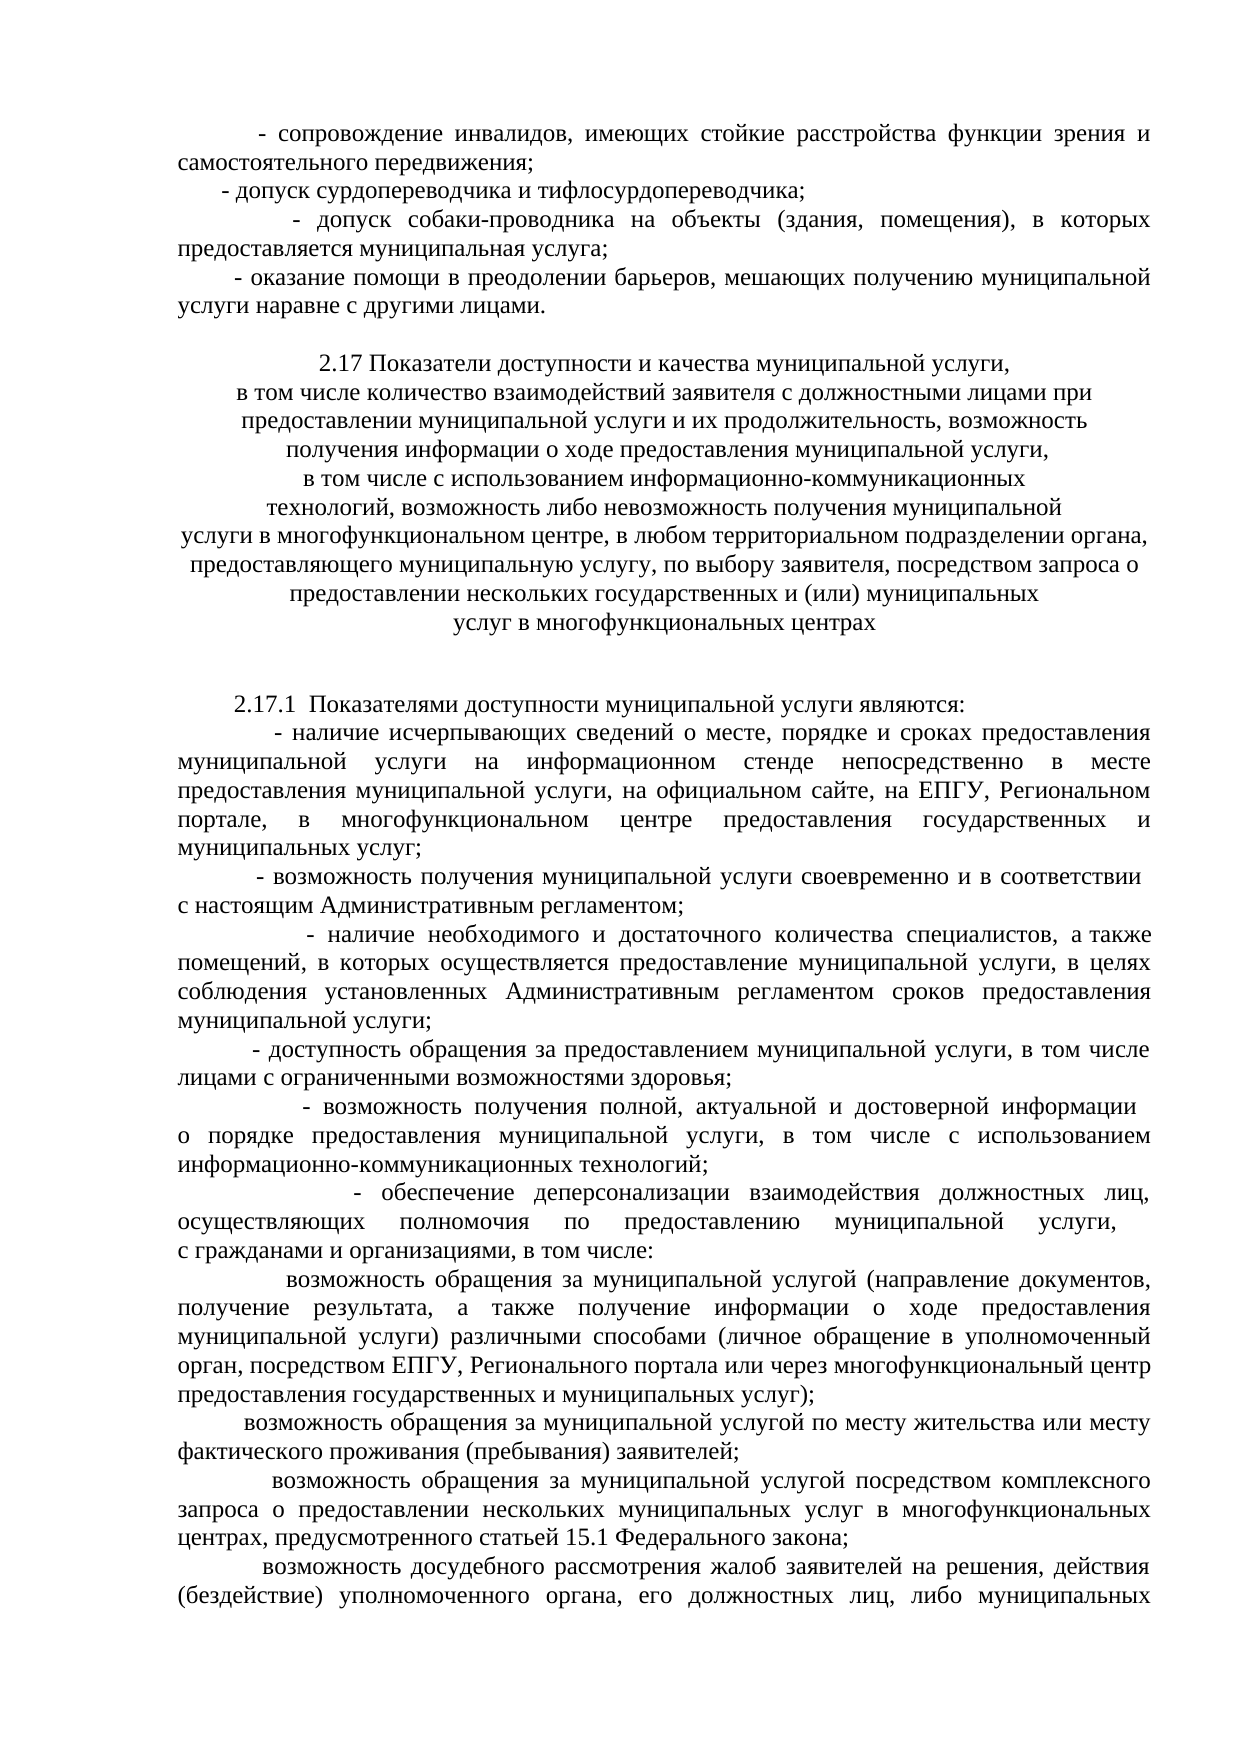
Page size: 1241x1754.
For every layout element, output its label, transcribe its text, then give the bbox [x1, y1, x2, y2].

text в том числе количество взаимодействий заявителя с должностными лицами при предоставлении муниципальной услуги и их продолжительность, возможность [177, 377, 1152, 434]
text - возможность получения полной, актуальной и достоверной информации о порядке предоставления муниципальной услуги, в том числе с использованием информационно-коммуникационных технологий; [177, 1091, 1152, 1177]
text 2.17.1 Показателями доступности муниципальной услуги являются: [177, 689, 1152, 717]
text - допуск сурдопереводчика и тифлосурдопереводчика; [177, 176, 1152, 204]
text - обеспечение деперсонализации взаимодействия должностных лиц, осуществляющих полномочия по предоставлению муниципальной услуги, с гражданами и организациями, в том числе: [177, 1177, 1152, 1264]
text - возможность получения муниципальной услуги своевременно и в соответствии с настоящим Административным регламентом; [177, 861, 1152, 919]
text - доступность обращения за предоставлением муниципальной услуги, в том числе лицами с ограниченными возможностями здоровья; [177, 1034, 1152, 1091]
text в том числе с использованием информационно-коммуникационных [177, 463, 1152, 492]
text предоставляющего муниципальную услугу, по выбору заявителя, посредством запроса о предоставлении нескольких государственных и (или) муниципальных [177, 549, 1152, 607]
text технологий, возможность либо невозможность получения муниципальной [177, 492, 1152, 521]
text - наличие исчерпывающих сведений о месте, порядке и сроках предоставления муниципальной услуги на информационном стенде непосредственно в месте предоставления муниципальной услуги, на официальном сайте, на ЕПГУ, Региональном портале, в многофункциональном центре предоставления государственных и муниципальных услуг; [177, 717, 1152, 861]
text - сопровождение инвалидов, имеющих стойкие расстройства функции зрения и самостоятельного передвижения; [177, 118, 1152, 176]
text получения информации о ходе предоставления муниципальной услуги, [177, 434, 1152, 463]
text 2.17 Показатели доступности и качества муниципальной услуги, [177, 348, 1152, 377]
text возможность обращения за муниципальной услугой посредством комплексного запроса о предоставлении нескольких муниципальных услуг в многофункциональных центрах, предусмотренного статьей 15.1 Федерального закона; [177, 1465, 1152, 1551]
text услуги в многофункциональном центре, в любом территориальном подразделении органа, [177, 521, 1152, 549]
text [177, 1551, 1152, 1609]
text - наличие необходимого и достаточного количества специалистов, а также помещений, в которых осуществляется предоставление муниципальной услуги, в целях соблюдения установленных Административным регламентом сроков предоставления муниципальной услуги; [177, 919, 1152, 1034]
text возможность обращения за муниципальной услугой по месту жительства или месту фактического проживания (пребывания) заявителей; [177, 1407, 1152, 1465]
text - допуск собаки-проводника на объекты (здания, помещения), в которых предоставляется муниципальная услуга; [177, 204, 1152, 262]
text услуг в многофункциональных центрах [177, 607, 1152, 636]
text возможность обращения за муниципальной услугой (направление документов, получение результата, а также получение информации о ходе предоставления муниципальной услуги) различными способами (личное обращение в уполномоченный орган, посредством ЕПГУ, Регионального портала или через многофункциональный центр предоставления государственных и муниципальных услуг); [177, 1264, 1152, 1407]
text - оказание помощи в преодолении барьеров, мешающих получению муниципальной услуги наравне с другими лицами. [177, 262, 1152, 319]
